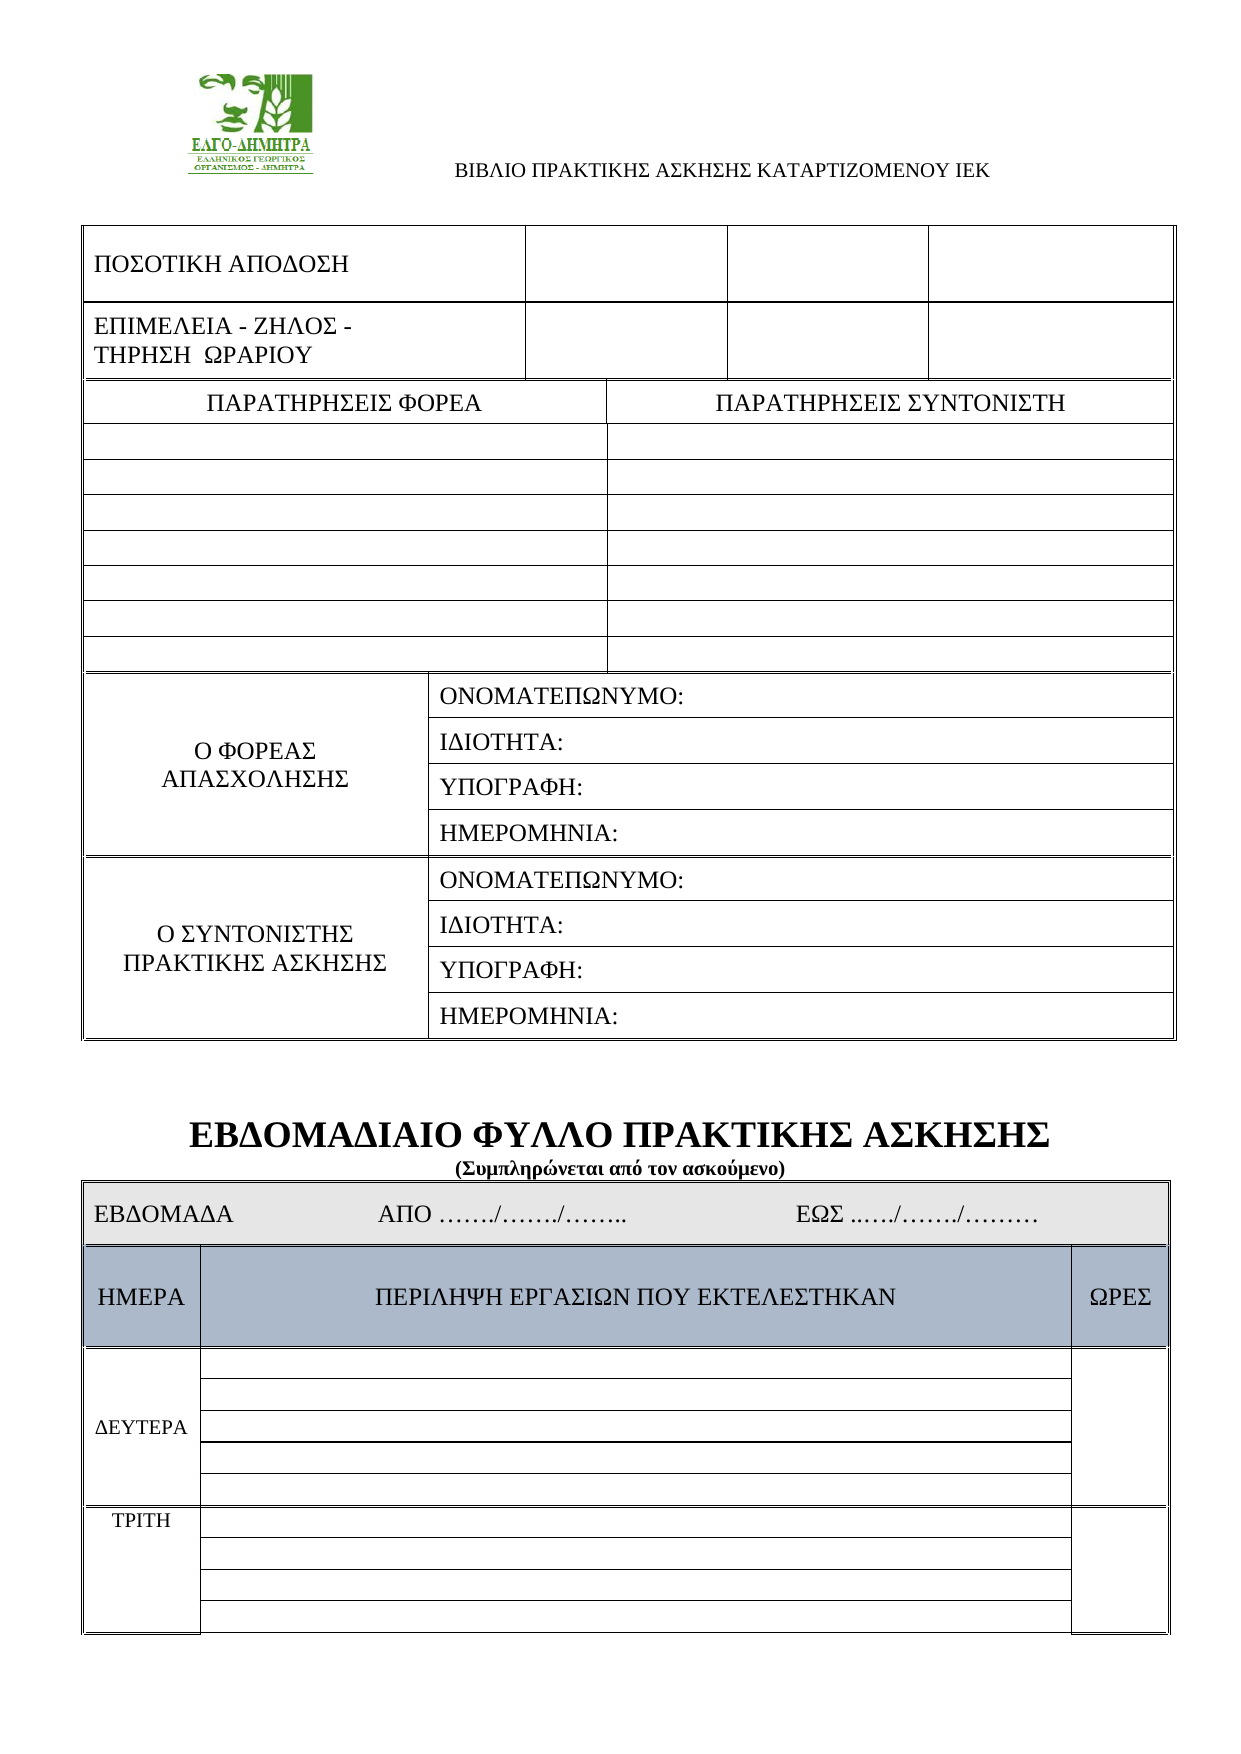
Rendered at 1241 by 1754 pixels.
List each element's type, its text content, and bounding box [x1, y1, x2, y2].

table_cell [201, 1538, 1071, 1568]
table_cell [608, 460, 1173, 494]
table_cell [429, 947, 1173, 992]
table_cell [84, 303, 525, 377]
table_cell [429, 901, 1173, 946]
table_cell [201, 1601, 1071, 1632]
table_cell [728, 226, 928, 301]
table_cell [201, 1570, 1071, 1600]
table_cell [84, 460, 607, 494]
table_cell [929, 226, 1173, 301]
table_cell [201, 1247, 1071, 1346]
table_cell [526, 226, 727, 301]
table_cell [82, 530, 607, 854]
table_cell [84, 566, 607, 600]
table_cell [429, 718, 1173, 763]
picture [187, 73, 314, 178]
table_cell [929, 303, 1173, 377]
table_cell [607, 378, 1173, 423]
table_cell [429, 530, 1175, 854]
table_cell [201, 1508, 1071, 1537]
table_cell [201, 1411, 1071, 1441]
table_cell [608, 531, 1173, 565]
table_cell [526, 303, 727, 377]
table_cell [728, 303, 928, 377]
text ΕΒΔΟΜΑΔΙΑΙΟ ΦΥΛΛΟ ΠΡΑΚΤΙΚΗΣ ΑΣΚΗΣΗΣ [187, 1113, 1053, 1156]
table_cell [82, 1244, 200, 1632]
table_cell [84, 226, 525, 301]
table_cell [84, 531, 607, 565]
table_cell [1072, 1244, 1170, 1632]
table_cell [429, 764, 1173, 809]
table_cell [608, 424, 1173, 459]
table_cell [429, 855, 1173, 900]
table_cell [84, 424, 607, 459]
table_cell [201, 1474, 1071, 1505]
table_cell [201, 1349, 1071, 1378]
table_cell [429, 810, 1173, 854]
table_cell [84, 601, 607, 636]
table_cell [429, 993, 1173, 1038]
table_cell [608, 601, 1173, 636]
text (Συμπληρώνεται από τον ασκούμενο) [187, 1156, 1053, 1180]
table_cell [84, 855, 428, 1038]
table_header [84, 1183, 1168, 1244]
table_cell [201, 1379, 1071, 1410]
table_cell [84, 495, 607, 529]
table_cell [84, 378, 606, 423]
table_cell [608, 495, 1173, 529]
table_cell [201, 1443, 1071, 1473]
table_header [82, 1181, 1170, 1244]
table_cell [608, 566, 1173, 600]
